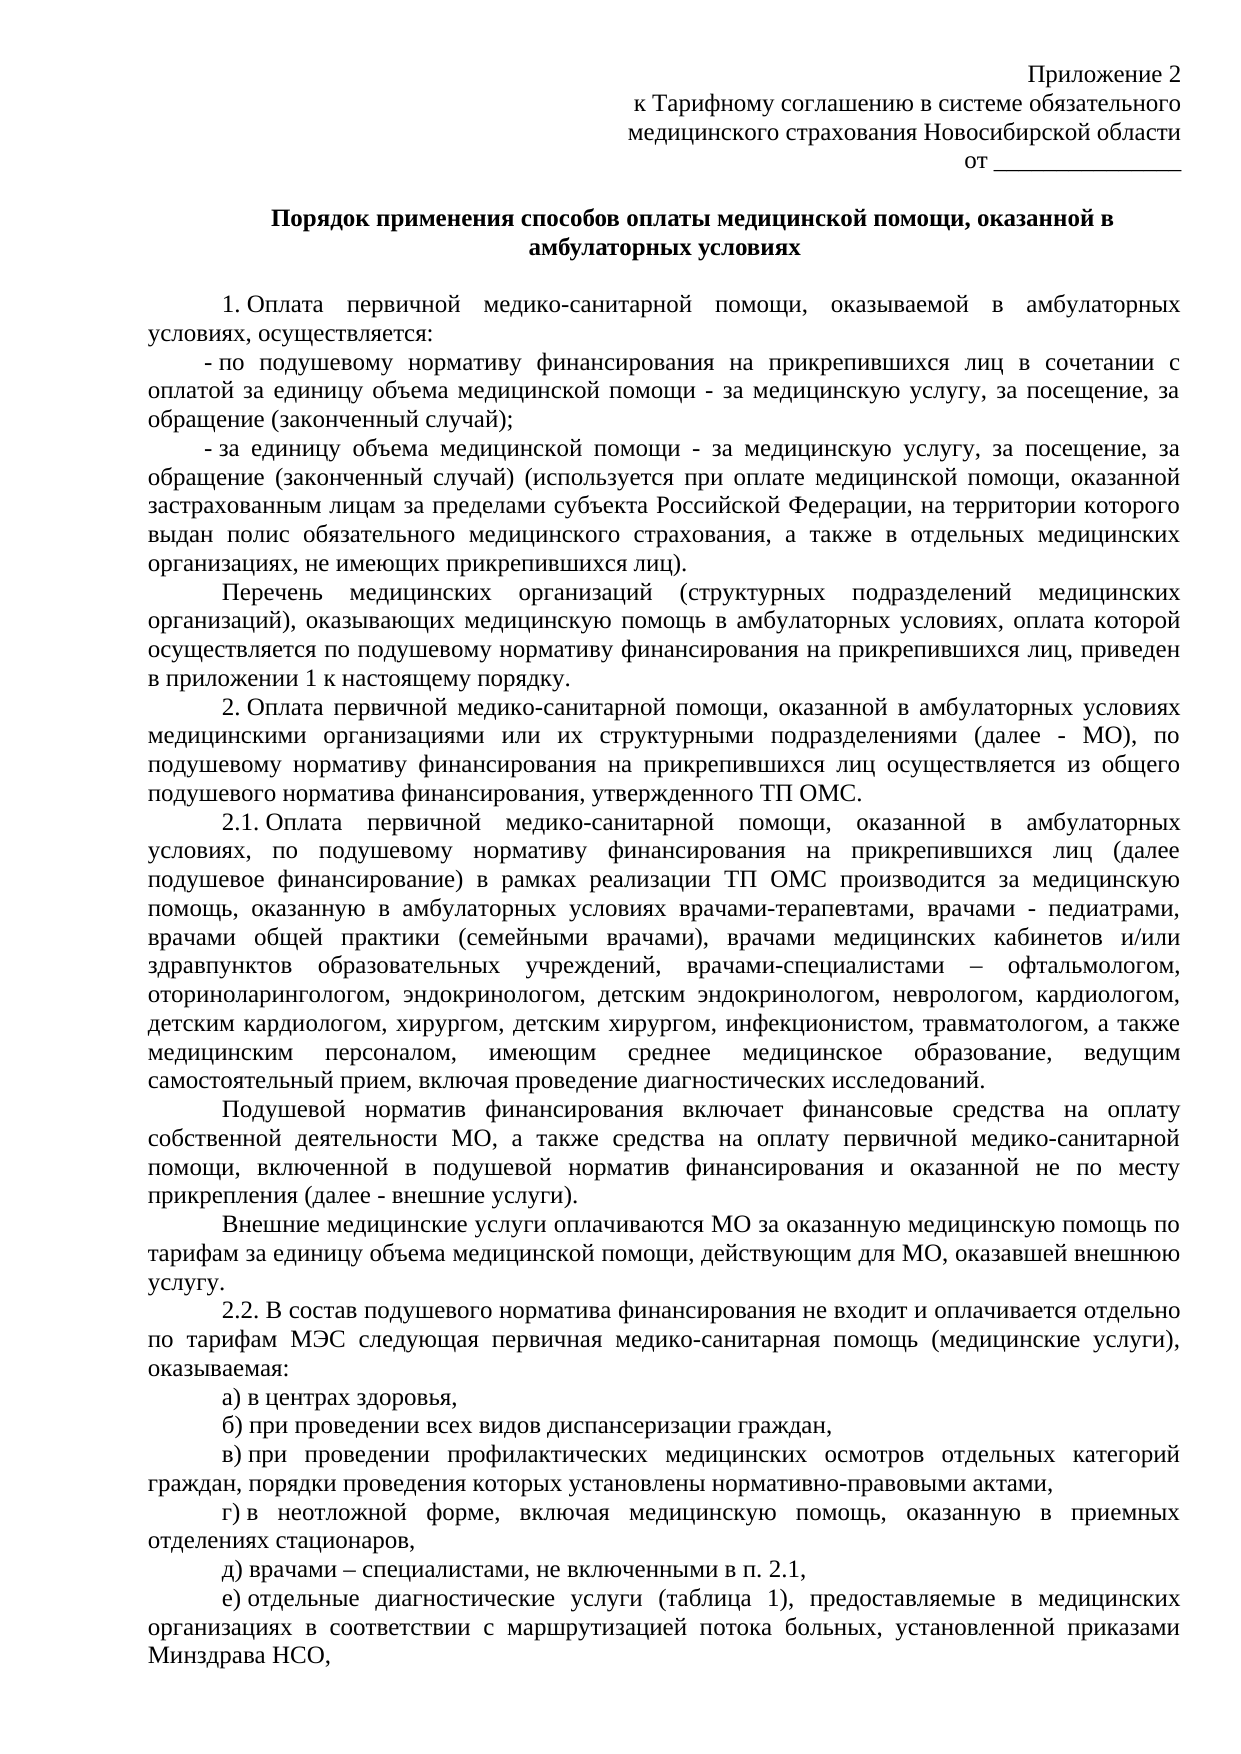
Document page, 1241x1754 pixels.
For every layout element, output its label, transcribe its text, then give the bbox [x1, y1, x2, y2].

text а) в центрах здоровья, [148, 1382, 1181, 1410]
text Порядок применения способов оплаты медицинской помощи, оказанной в амбулаторных условиях [148, 203, 1181, 260]
text от _______________ [148, 145, 1181, 174]
text Приложение 2 [148, 59, 1181, 88]
text к Тарифному соглашению в системе обязательного [148, 88, 1181, 117]
text Подушевой норматив финансирования включает финансовые средства на оплату собственной деятельности МО, а также средства на оплату первичной медико-санитарной помощи, включенной в подушевой норматив финансирования и оказанной не по месту прикрепления (далее - внешние услуги). [148, 1094, 1181, 1209]
text - по подушевому нормативу финансирования на прикрепившихся лиц в сочетании с оплатой за единицу объема медицинской помощи - за медицинскую услугу, за посещение, за обращение (законченный случай); [148, 347, 1181, 433]
text 2.1. Оплата первичной медико-санитарной помощи, оказанной в амбулаторных условиях, по подушевому нормативу финансирования на прикрепившихся лиц (далее подушевое финансирование) в рамках реализации ТП ОМС производится за медицинскую помощь, оказанную в амбулаторных условиях врачами-терапевтами, врачами - педиатрами, врачами общей практики (семейными врачами), врачами медицинских кабинетов и/или здравпунктов образовательных учреждений, врачами-специалистами – офтальмологом, оториноларингологом, эндокринологом, детским эндокринологом, неврологом, кардиологом, детским кардиологом, хирургом, детским хирургом, инфекционистом, травматологом, а также медицинским персоналом, имеющим среднее медицинское образование, ведущим самостоятельный прием, включая проведение диагностических исследований. [148, 807, 1181, 1094]
text Перечень медицинских организаций (структурных подразделений медицинских организаций), оказывающих медицинскую помощь в амбулаторных условиях, оплата которой осуществляется по подушевому нормативу финансирования на прикрепившихся лиц, приведен в приложении 1 к настоящему порядку. [148, 577, 1181, 692]
text в) при проведении профилактических медицинских осмотров отдельных категорий граждан, порядки проведения которых установлены нормативно-правовыми актами, [148, 1439, 1181, 1497]
text 1. Оплата первичной медико-санитарной помощи, оказываемой в амбулаторных условиях, осуществляется: [148, 289, 1181, 347]
text Внешние медицинские услуги оплачиваются МО за оказанную медицинскую помощь по тарифам за единицу объема медицинской помощи, действующим для МО, оказавшей внешнюю услугу. [148, 1209, 1181, 1295]
text е) отдельные диагностические услуги (таблица 1), предоставляемые в медицинских организациях в соответствии с маршрутизацией потока больных, установленной приказами Минздрава НСО, [148, 1583, 1181, 1669]
text 2.2. В состав подушевого норматива финансирования не входит и оплачивается отдельно по тарифам МЭС следующая первичная медико-санитарная помощь (медицинские услуги), оказываемая: [148, 1295, 1181, 1382]
text медицинского страхования Новосибирской области [148, 117, 1181, 145]
text 2. Оплата первичной медико-санитарной помощи, оказанной в амбулаторных условиях медицинскими организациями или их структурными подразделениями (далее - МО), по подушевому нормативу финансирования на прикрепившихся лиц осуществляется из общего подушевого норматива финансирования, утвержденного ТП ОМС. [148, 692, 1181, 807]
text г) в неотложной форме, включая медицинскую помощь, оказанную в приемных отделениях стационаров, [148, 1497, 1181, 1554]
text д) врачами – специалистами, не включенными в п. 2.1, [148, 1554, 1181, 1583]
text - за единицу объема медицинской помощи - за медицинскую услугу, за посещение, за обращение (законченный случай) (используется при оплате медицинской помощи, оказанной застрахованным лицам за пределами субъекта Российской Федерации, на территории которого выдан полис обязательного медицинского страхования, а также в отдельных медицинских организациях, не имеющих прикрепившихся лиц). [148, 433, 1181, 577]
text б) при проведении всех видов диспансеризации граждан, [148, 1410, 1181, 1439]
